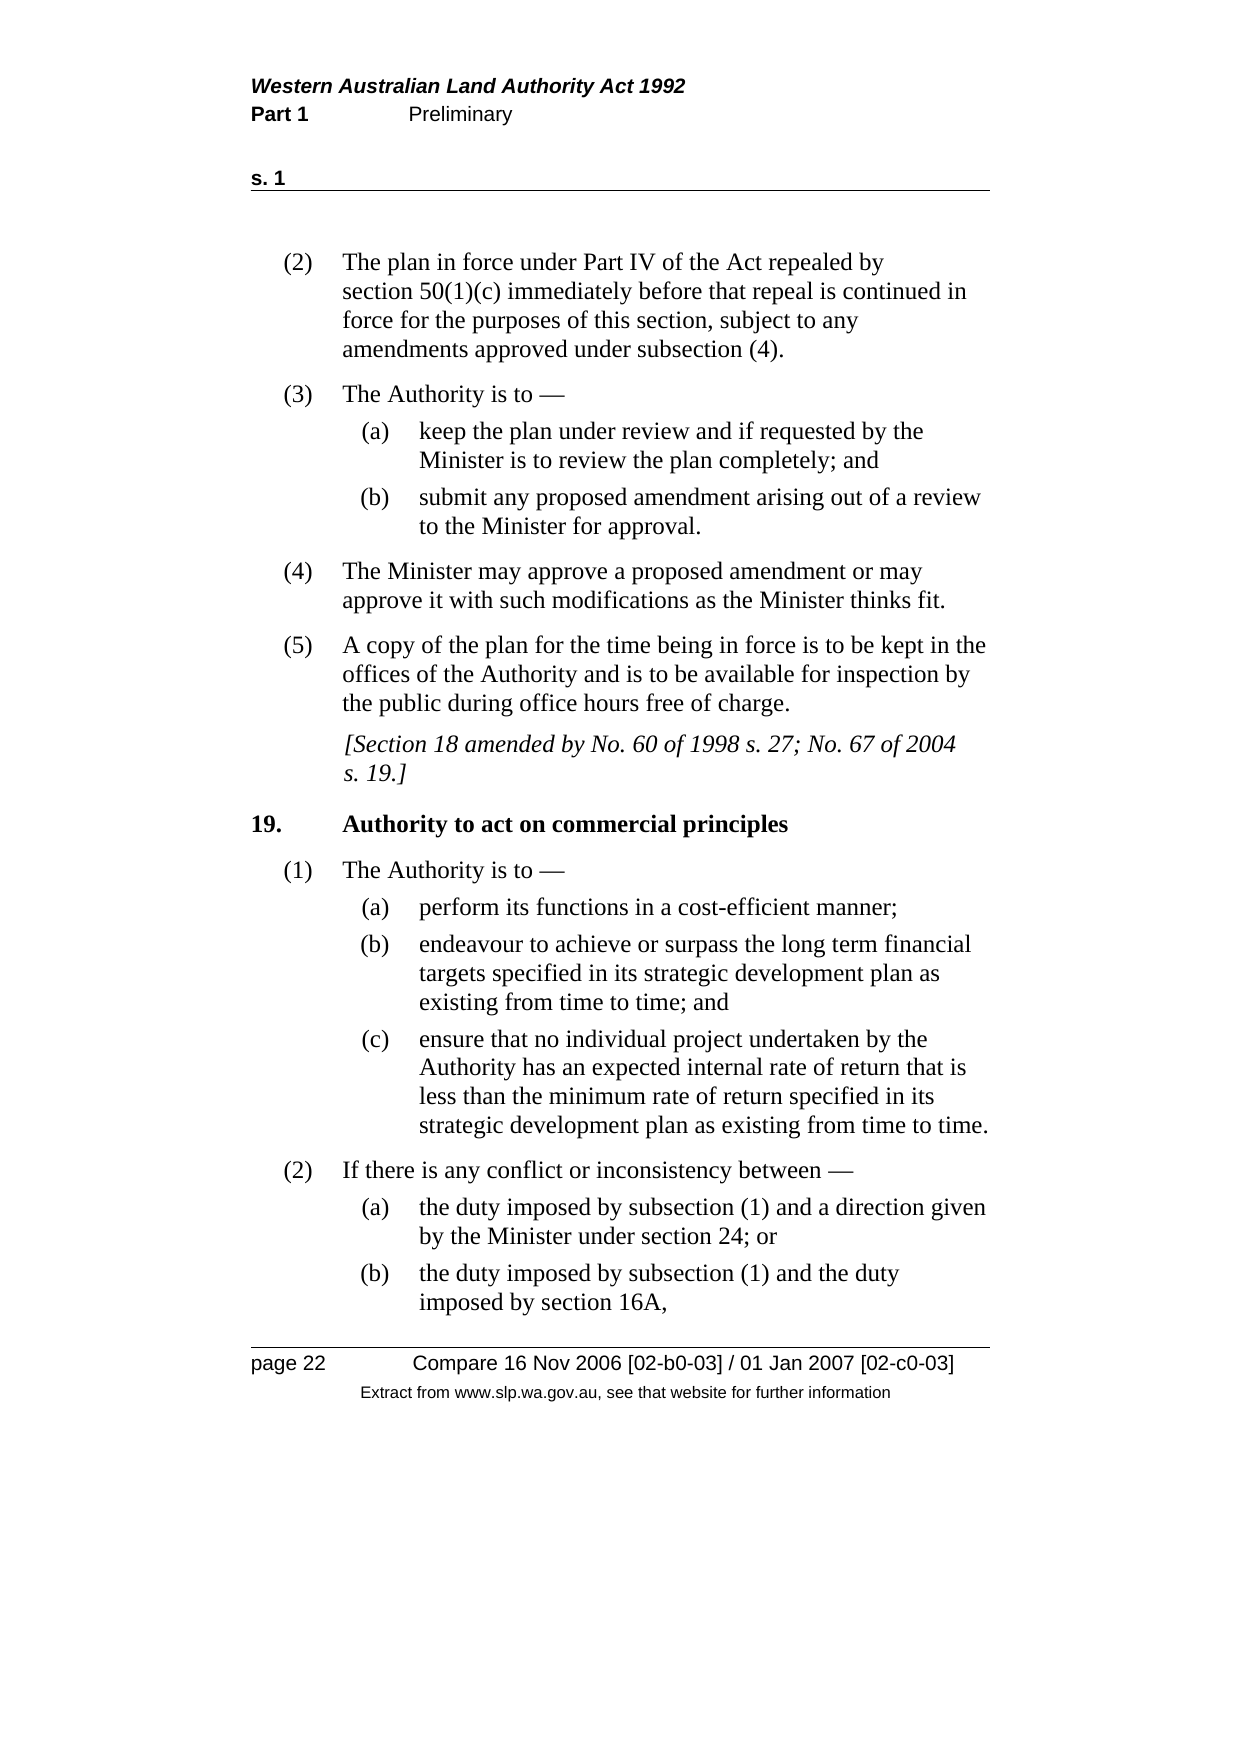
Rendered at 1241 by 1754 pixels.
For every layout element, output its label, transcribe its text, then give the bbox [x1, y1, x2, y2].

text (5) A copy of the plan for the time being in force is to be kept in the offices of the Authority and is to be available for inspection by the public during office hours free of charge. [251, 630, 990, 717]
text (b) submit any proposed amendment arising out of a review to the Minister for approval. [251, 482, 990, 539]
text (2) If there is any conflict or inconsistency between — [251, 1155, 990, 1184]
text (3) The Authority is to — [251, 379, 990, 408]
text (a) keep the plan under review and if requested by the Minister is to review the plan completely; and [251, 416, 990, 474]
text (a) perform its functions in a cost-efficient manner; [251, 892, 990, 921]
text [Section 18 amended by No. 60 of 1998 s. 27; No. 67 of 2004 s. 19.] [251, 729, 990, 787]
text (a) the duty imposed by subsection (1) and a direction given by the Minister under section 24; or [251, 1192, 990, 1250]
text (4) The Minister may approve a proposed amendment or may approve it with such modifications as the Minister thinks fit. [251, 556, 990, 614]
text (2) The plan in force under Part IV of the Act repealed by section 50(1)(c) immediately before that repeal is continued in force for the purposes of this section, subject to any amendments approved under subsection (4). [251, 247, 990, 362]
text (1) The Authority is to — [251, 855, 990, 884]
text (b) the duty imposed by subsection (1) and the duty imposed by section 16A, [251, 1258, 990, 1316]
text (b) endeavour to achieve or surpass the long term financial targets specified in its strategic development plan as existing from time to time; and [251, 929, 990, 1015]
subtitle 19. Authority to act on commercial principles [251, 809, 990, 838]
text (c) ensure that no individual project undertaken by the Authority has an expected internal rate of return that is less than the minimum rate of return specified in its strategic development plan as existing from time to time. [251, 1024, 990, 1139]
